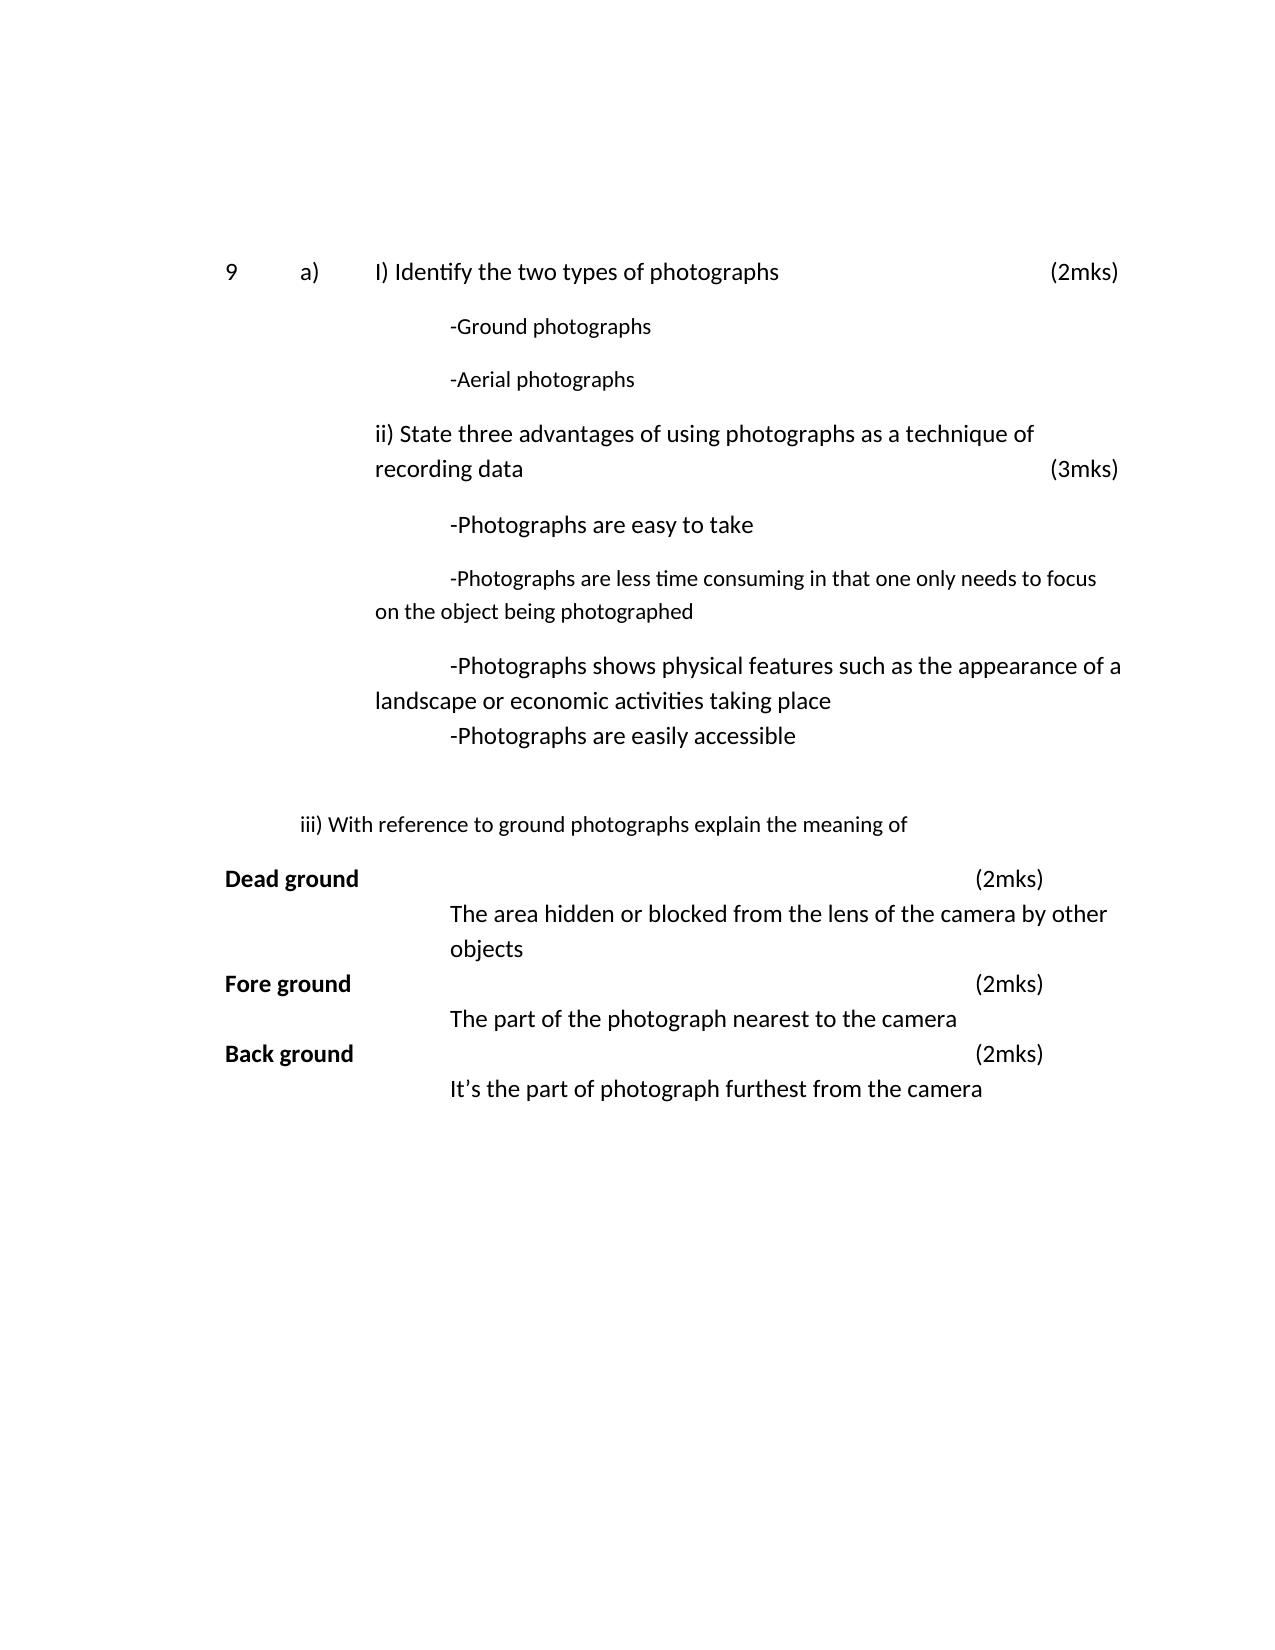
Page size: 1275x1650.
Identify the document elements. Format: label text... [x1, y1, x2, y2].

list -Photographs shows physical features such as the appearance of a landscape or economic activities taking place [375, 650, 1125, 715]
list -Photographs are easily accessible [375, 720, 1125, 750]
list -Photographs are easy to take [375, 509, 1125, 539]
list The area hidden or blocked from the lens of the camera by other objects [450, 899, 1125, 964]
text -Photographs are less time consuming in that one only needs to focus on the object being photographed [375, 564, 1125, 625]
text -Aerial photographs [375, 365, 1125, 393]
text 9 a) I) Identify the two types of photographs (2mks) [150, 256, 1125, 287]
list Back ground (2mks) [225, 1039, 1125, 1069]
list Dead ground (2mks) [225, 864, 1125, 894]
text iii) With reference to ground photographs explain the meaning of [150, 811, 1125, 839]
list It’s the part of photograph furthest from the camera [450, 1074, 1125, 1104]
text -Ground photographs [412, 312, 1125, 340]
text ii) State three advantages of using photographs as a technique of recording data (3mks) [375, 418, 1125, 483]
list Fore ground (2mks) [225, 969, 1125, 999]
list The part of the photograph nearest to the camera [450, 1004, 1125, 1034]
